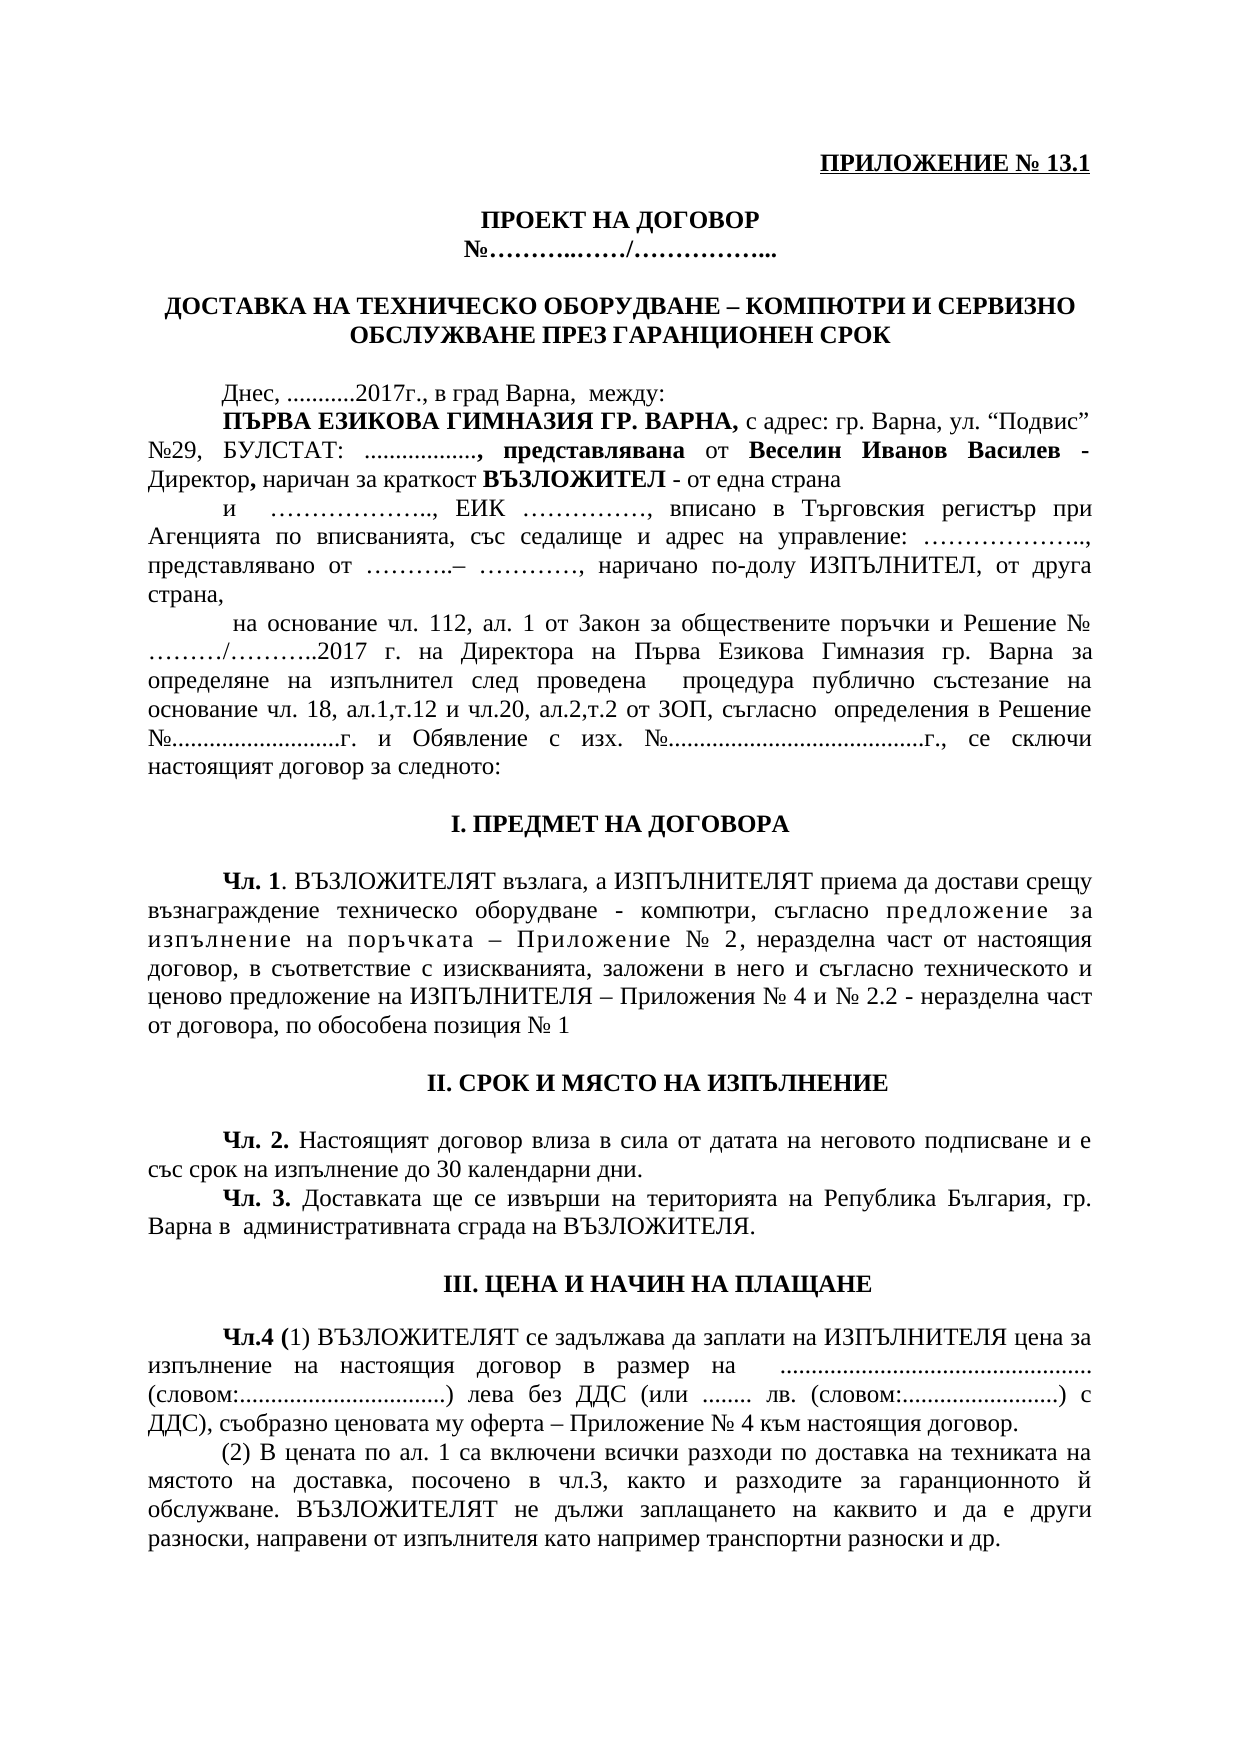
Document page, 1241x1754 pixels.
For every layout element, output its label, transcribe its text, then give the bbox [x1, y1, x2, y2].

text ПЪРВА ЕЗИКОВА ГИМНАЗИЯ ГР. ВАРНА, с адрес: гр. Варна, ул. “Подвис” №29, БУЛСТАТ: .................., представлявана от Веселин Иванов Василев - Директор, наричан за краткост ВЪЗЛОЖИТЕЛ - от една страна [148, 406, 1089, 493]
text ПРИЛОЖЕНИЕ № 13.1 [148, 148, 1093, 176]
text на основание чл. 112, ал. 1 от Закон за обществените поръчки и Решение № ………/………..2017 г. на Директора на Първа Езикова Гимназия гр. Варна за определяне на изпълнител след проведена процедура публично състезание на основание чл. 18, ал.1,т.12 и чл.20, ал.2,т.2 от ЗОП, съгласно определения в Решение №...........................г. и Обявление с изх. №.........................................г., се сключи настоящият договор за следното: [148, 608, 1093, 780]
text №………..……/……………... [148, 234, 1093, 263]
text І. ПРЕДМЕТ НА ДОГОВОРА [148, 809, 1093, 838]
text Чл. 2. Настоящият договор влиза в сила от датата на неговото подписване и е със срок на изпълнение до 30 календарни дни. [148, 1125, 1093, 1183]
text III. ЦЕНА И НАЧИН НА ПЛАЩАНЕ [148, 1269, 1093, 1298]
text ДОСТАВКА НА ТЕХНИЧЕСКО ОБОРУДВАНЕ – КОМПЮТРИ И СЕРВИЗНО ОБСЛУЖВАНЕ ПРЕЗ ГАРАНЦИОНЕН СРОК [148, 291, 1093, 349]
text и ……………….., ЕИК ……………, вписано в Търговския регистър при Агенцията по вписванията, със седалище и адрес на управление: ……………….., представлявано от ………..– …………, наричано по-долу ИЗПЪЛНИТЕЛ, от друга страна, [148, 493, 1093, 608]
text (2) В цената по ал. 1 са включени всички разходи по доставка на техниката на мястото на доставка, посочено в чл.3, както и разходите за гаранционното й обслужване. ВЪЗЛОЖИТЕЛЯТ не дължи заплащането на каквито и да е други разноски, направени от изпълнителя като например транспортни разноски и др. [148, 1437, 1093, 1552]
text Чл.4 (1) ВЪЗЛОЖИТЕЛЯТ се задължава да заплати на ИЗПЪЛНИТЕЛЯ цена за изпълнение на настоящия договор в размер на .................................................. (словом:.................................) лева без ДДС (или ........ лв. (словом:.........................) с ДДС), съобразно ценовата му оферта – Приложение № 4 към настоящия договор. [148, 1322, 1093, 1437]
text II. СРОК И МЯСТО НА ИЗПЪЛНЕНИЕ [148, 1068, 1093, 1096]
text ПРОЕКТ НА ДОГОВОР [148, 205, 1093, 234]
text Чл. 3. Доставката ще се извърши на територията на Република България, гр. Варна в административната сграда на ВЪЗЛОЖИТЕЛЯ. [148, 1183, 1093, 1240]
text Днес, ...........2017г., в град Варна, между: [221, 378, 1093, 406]
text Чл. 1. ВЪЗЛОЖИТЕЛЯТ възлага, а ИЗПЪЛНИТЕЛЯТ приема да достави срещу възнаграждение техническо оборудване - компютри, съгласно предложение за изпълнение на поръчката – Приложение № 2, неразделна част от настоящия договор, в съответствие с изискванията, заложени в него и съгласно техническото и ценово предложение на ИЗПЪЛНИТЕЛЯ – Приложения № 4 и № 2.2 - неразделна част от договора, по обособена позиция № 1 [148, 866, 1093, 1039]
